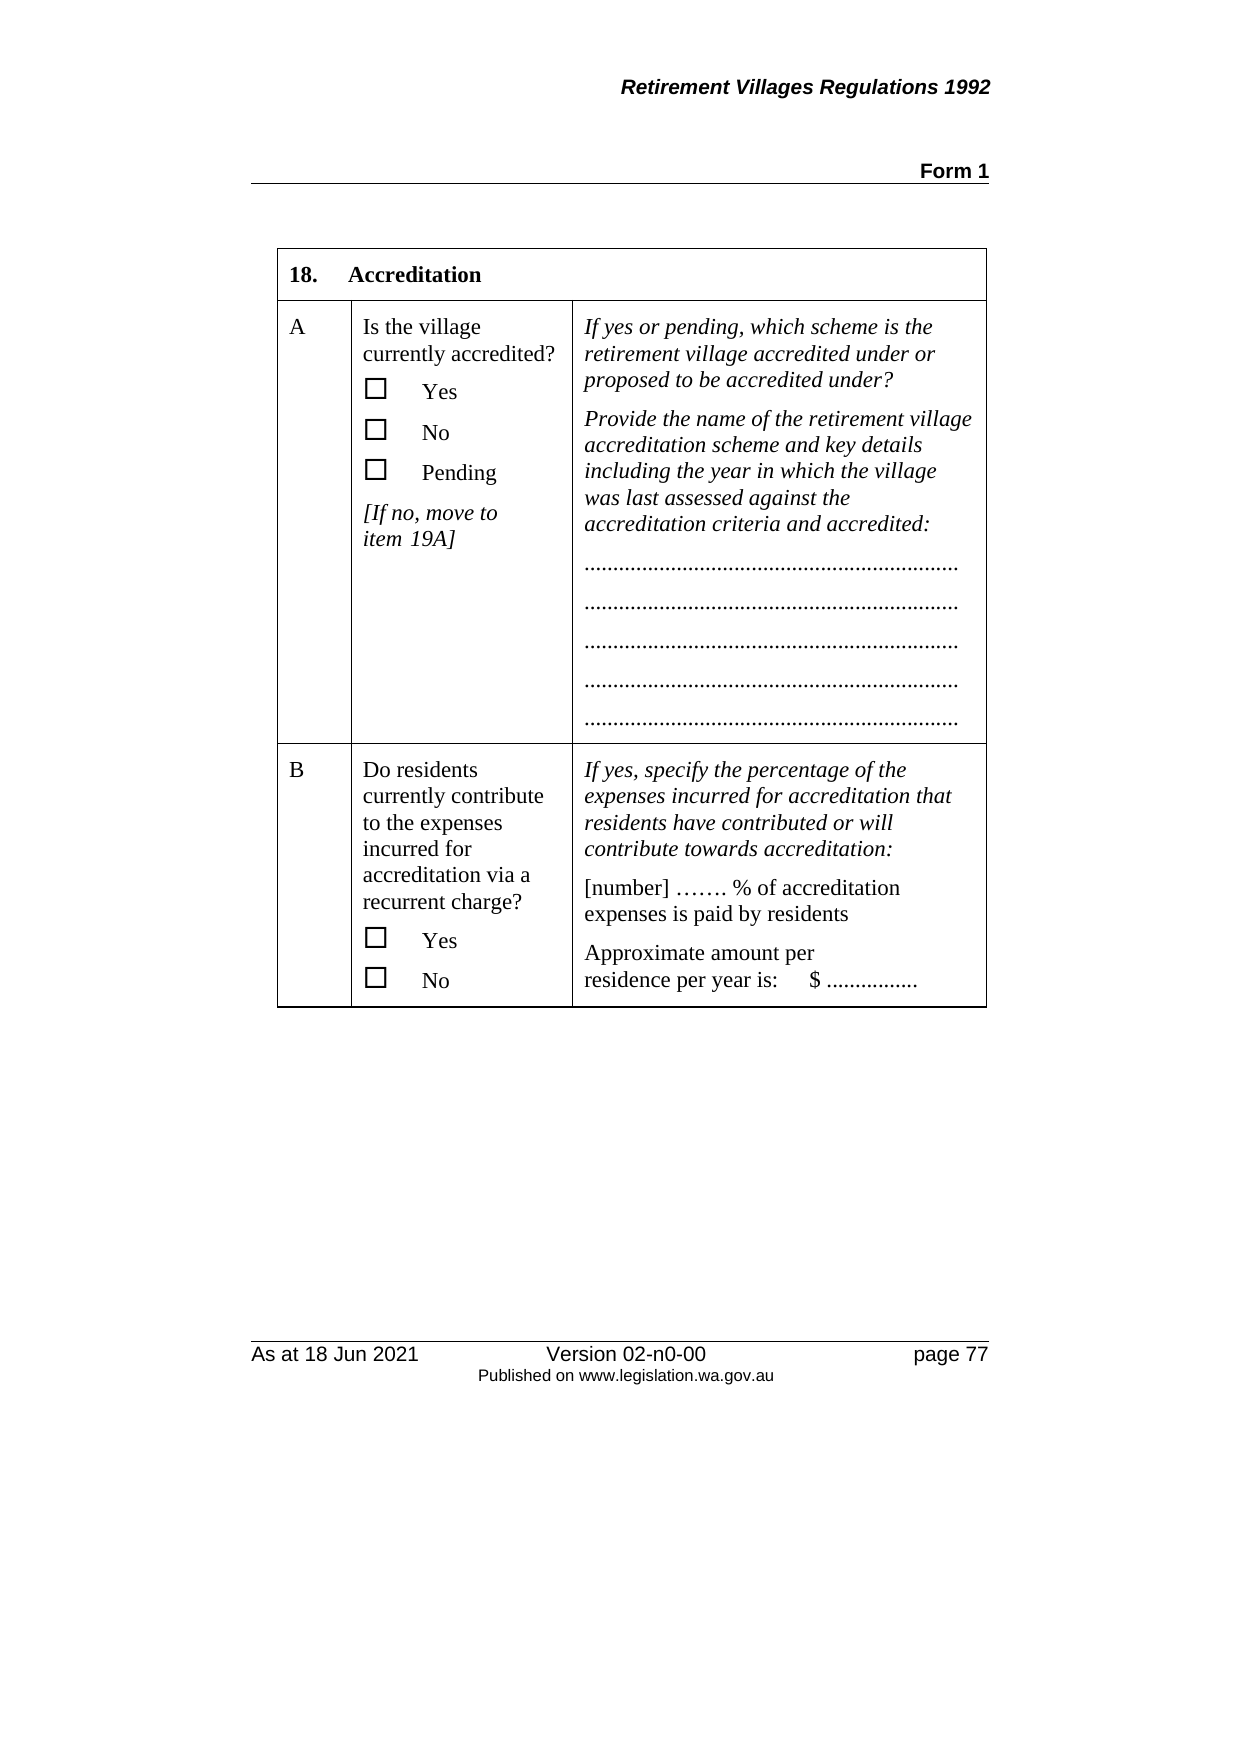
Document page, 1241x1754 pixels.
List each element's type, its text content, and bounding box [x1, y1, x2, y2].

table_cell Is the village currently accredited? Yes No Pending [If no, move to item 19A] [352, 301, 572, 743]
table_cell Do residents currently contribute to the expenses incurred for accreditation via a recurrent charge? Yes No [352, 744, 572, 1006]
table_cell A [278, 301, 351, 743]
table_cell B [278, 744, 351, 1006]
table_cell If yes, specify the percentage of the expenses incurred for accreditation that residents have contributed or will contribute towards accreditation: [number] ……. % of accreditation expenses is paid by residents Approximate amount per residence per year is: $ ................ [573, 744, 986, 1006]
table_cell If yes or pending, which scheme is the retirement village accredited under or proposed to be accredited under? Provide the name of the retirement village accreditation scheme and key details including the year in which the village was last assessed against the accreditation criteria and accredited: [573, 301, 986, 743]
table_cell 18. Accreditation [278, 249, 986, 300]
